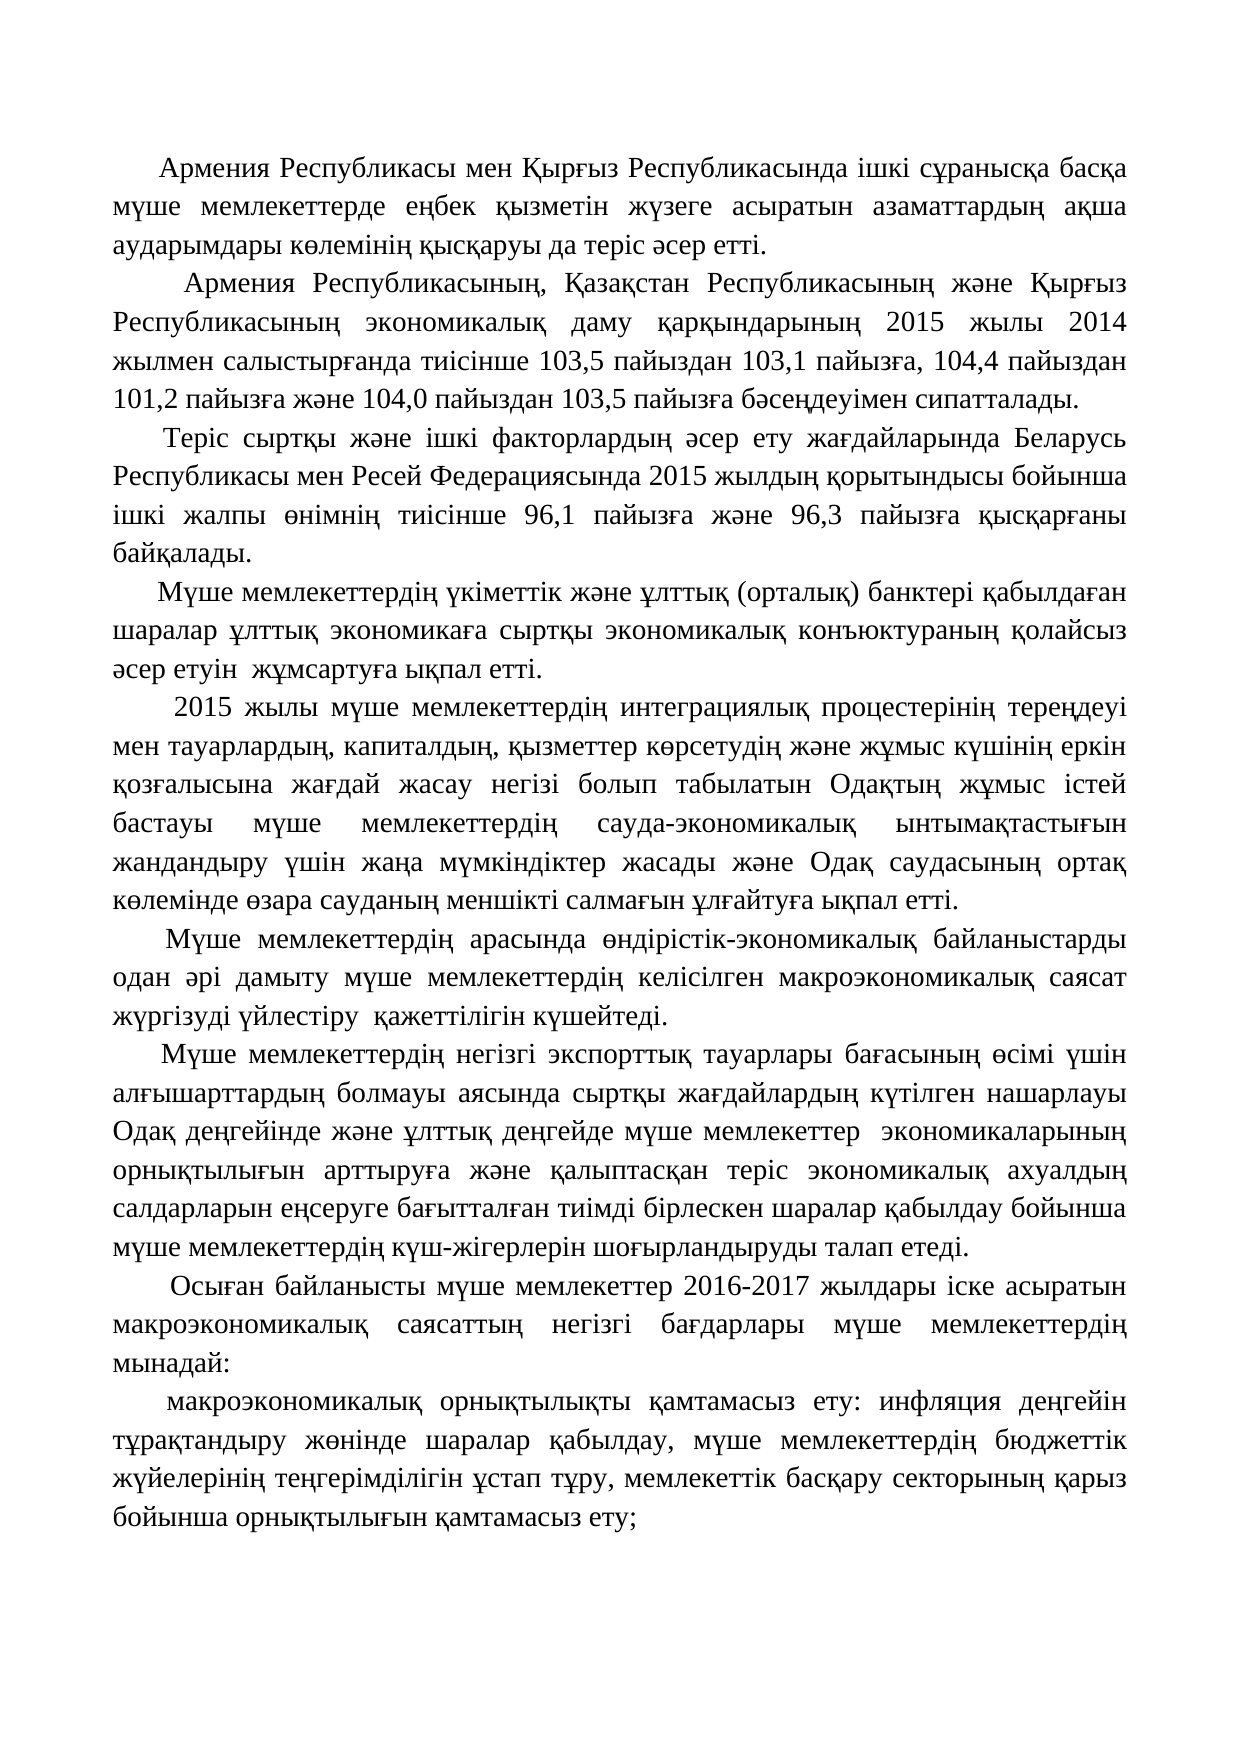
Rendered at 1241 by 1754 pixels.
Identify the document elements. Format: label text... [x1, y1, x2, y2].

text Теріс сыртқы және ішкі факторлардың әсер ету жағдайларында Беларусь Республикасы мен Ресей Федерациясында 2015 жылдың қорытындысы бойынша ішкі жалпы өнімнің тиісінше 96,1 пайызға және 96,3 пайызға қысқарғаны байқалады. [112, 420, 1128, 569]
text Мүше мемлекеттердің үкіметтік және ұлттық (орталық) банктері қабылдаған шаралар ұлттық экономикаға сыртқы экономикалық конъюктураның қолайсыз әсер етуін жұмсартуға ықпал етті. [112, 574, 1128, 684]
text Армения Республикасы мен Қырғыз Республикасында ішкі сұранысқа басқа мүше мемлекеттерде еңбек қызметін жүзеге асыратын азаматтардың ақша аударымдары көлемінің қысқаруы да теріс әсер етті. [112, 150, 1128, 261]
text Мүше мемлекеттердің арасында өндірістік-экономикалық байланыстарды одан әрі дамыту мүше мемлекеттердің келісілген макроэкономикалық саясат жүргізуді үйлестіру қажеттілігін күшейтеді. [112, 921, 1128, 1031]
text 2015 жылы мүше мемлекеттердің интеграциялық процестерінің тереңдеуі мен тауарлардың, капиталдың, қызметтер көрсетудің және жұмыс күшінің еркін қозғалысына жағдай жасау негізі болып табылатын Одақтың жұмыс істей бастауы мүше мемлекеттердің сауда-экономикалық ынтымақтастығын жандандыру үшін жаңа мүмкіндіктер жасады және Одақ саудасының ортақ көлемінде өзара сауданың меншікті салмағын ұлғайтуға ықпал етті. [112, 689, 1128, 916]
text макроэкономикалық орнықтылықты қамтамасыз ету: инфляция деңгейін тұрақтандыру жөнінде шаралар қабылдау, мүше мемлекеттердің бюджеттік жүйелерінің теңгерімділігін ұстап тұру, мемлекеттік басқару секторының қарыз бойынша орнықтылығын қамтамасыз ету; [112, 1383, 1128, 1532]
text Осыған байланысты мүше мемлекеттер 2016-2017 жылдары іске асыратын макроэкономикалық саясаттың негізгі бағдарлары мүше мемлекеттердің мынадай: [112, 1268, 1128, 1378]
text Мүше мемлекеттердің негізгі экспорттық тауарлары бағасының өсімі үшін алғышарттардың болмауы аясында сыртқы жағдайлардың күтілген нашарлауы Одақ деңгейінде және ұлттық деңгейде мүше мемлекеттер экономикаларының орнықтылығын арттыруға және қалыптасқан теріс экономикалық ахуалдың салдарларын еңсеруге бағытталған тиімді бірлескен шаралар қабылдау бойынша мүше мемлекеттердің күш-жігерлерін шоғырландыруды талап етеді. [112, 1036, 1128, 1263]
text Армения Республикасының, Қазақстан Республикасының және Қырғыз Республикасының экономикалық даму қарқындарының 2015 жылы 2014 жылмен салыстырғанда тиісінше 103,5 пайыздан 103,1 пайызға, 104,4 пайыздан 101,2 пайызға және 104,0 пайыздан 103,5 пайызға бәсеңдеуімен сипатталады. [112, 266, 1128, 415]
